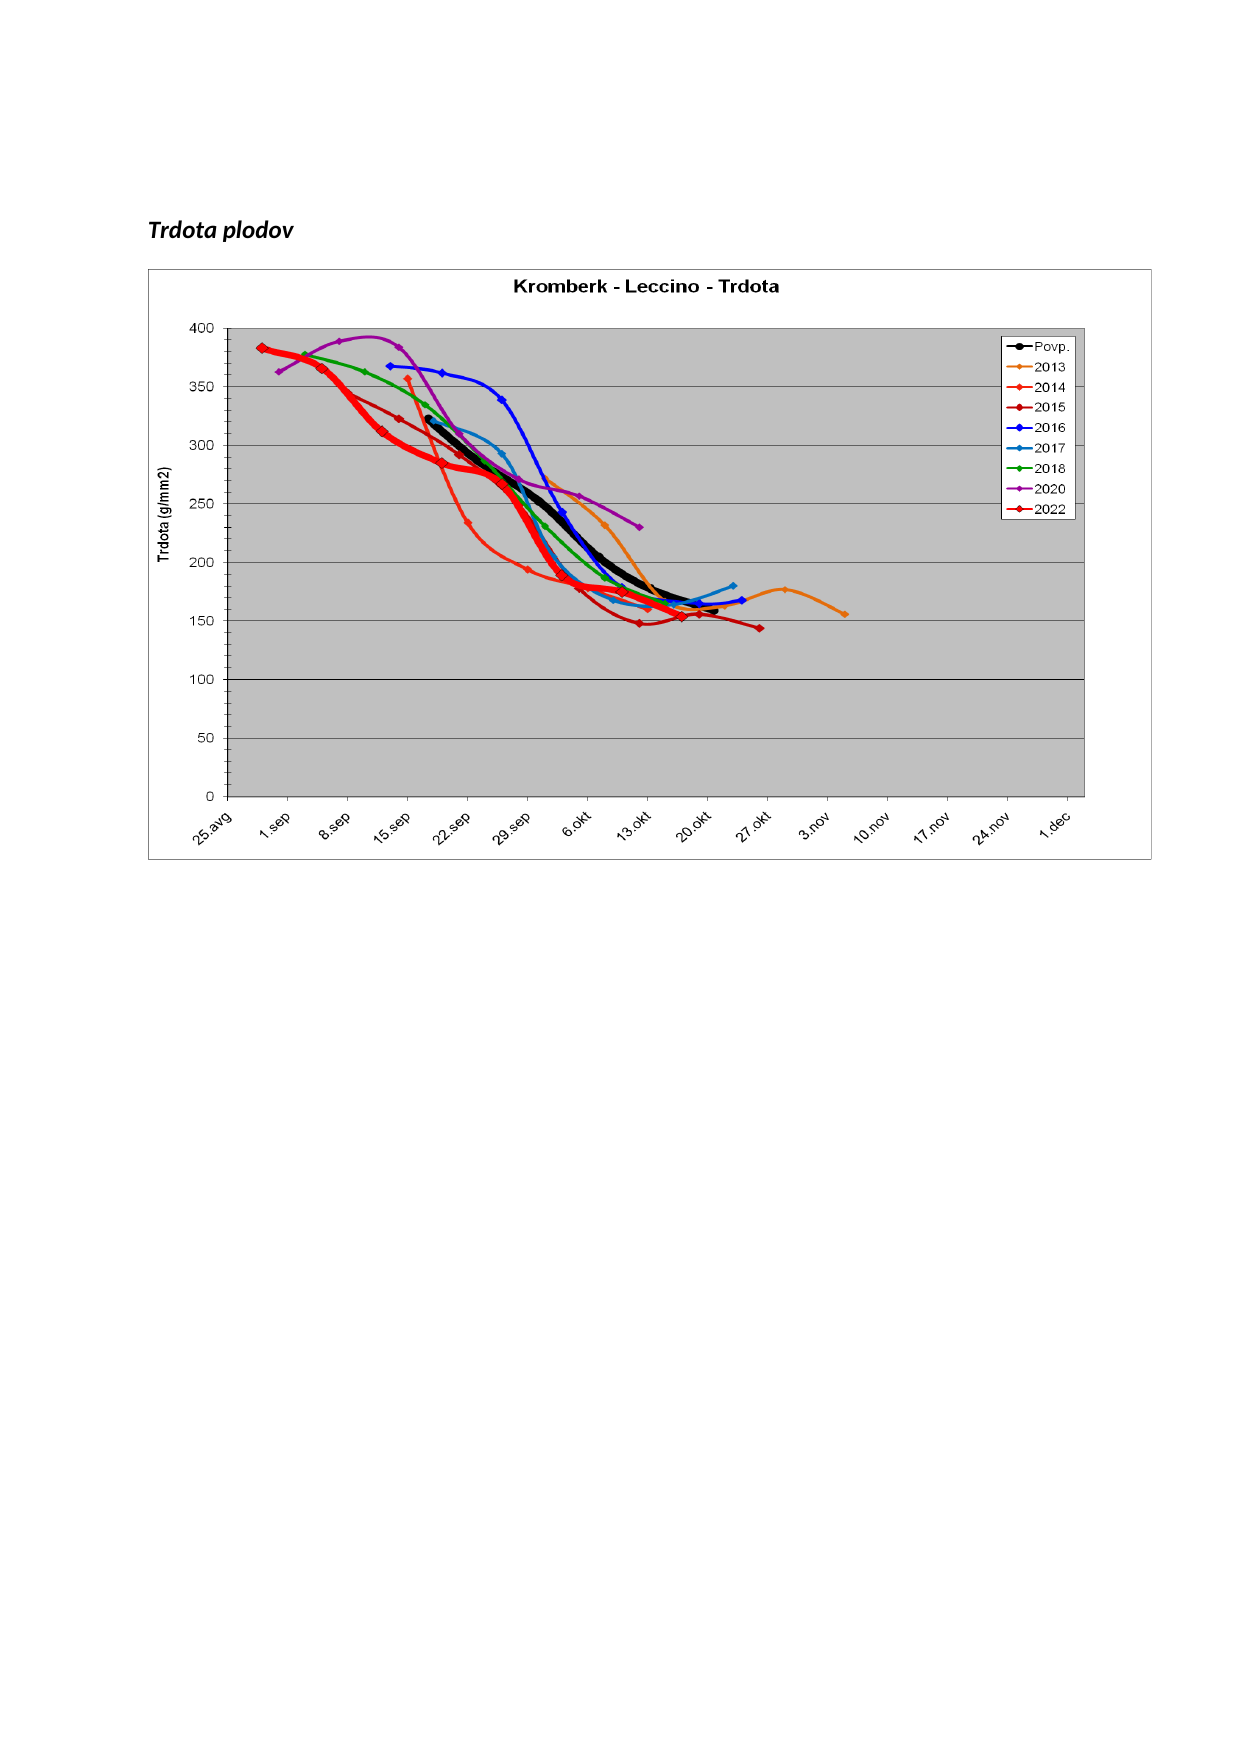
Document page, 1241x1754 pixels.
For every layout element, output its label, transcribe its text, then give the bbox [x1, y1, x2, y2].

text Trdota plodov [148, 218, 1092, 243]
picture [147, 268, 1152, 860]
